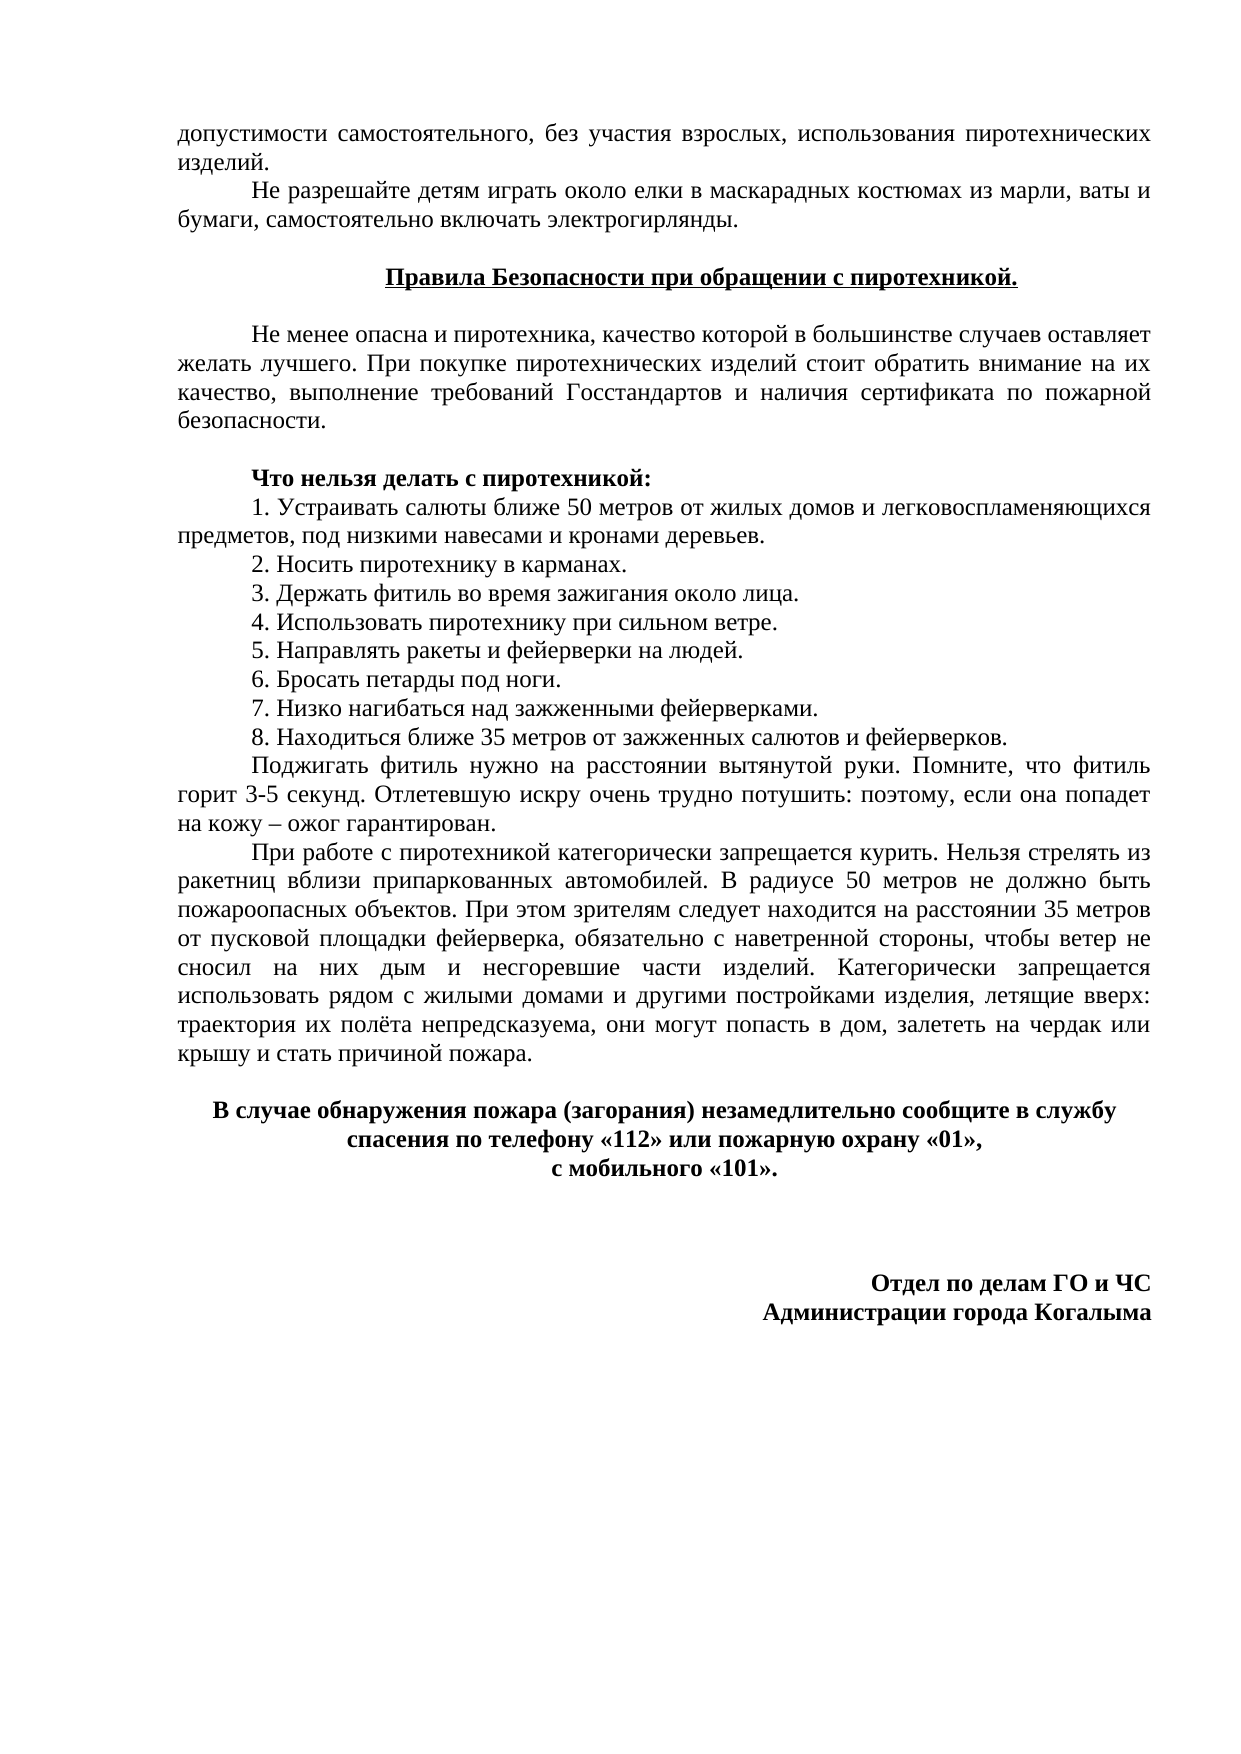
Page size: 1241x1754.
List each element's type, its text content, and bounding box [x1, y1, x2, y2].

text В случае обнаружения пожара (загорания) незамедлительно сообщите в службу спасения по телефону «112» или пожарную охрану «01», [177, 1096, 1152, 1153]
text 8. Находиться ближе 35 метров от зажженных салютов и фейерверков. [177, 722, 1152, 751]
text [177, 118, 1152, 176]
text При работе с пиротехникой категорически запрещается курить. Нельзя стрелять из ракетниц вблизи припаркованных автомобилей. В радиусе 50 метров не должно быть пожароопасных объектов. При этом зрителям следует находится на расстоянии 35 метров от пусковой площадки фейерверка, обязательно с наветренной стороны, чтобы ветер не сносил на них дым и несгоревшие части изделий. Категорически запрещается использовать рядом с жилыми домами и другими постройками изделия, летящие вверх: траектория их полёта непредсказуема, они могут попасть в дом, залететь на чердак или крышу и стать причиной пожара. [177, 837, 1152, 1067]
text Поджигать фитиль нужно на расстоянии вытянутой руки. Помните, что фитиль горит 3-5 секунд. Отлетевшую искру очень трудно потушить: поэтому, если она попадет на кожу – ожог гарантирован. [177, 751, 1152, 837]
text Правила Безопасности при обращении с пиротехникой. [177, 262, 1152, 291]
text с мобильного «101». [177, 1153, 1152, 1182]
text 1. Устраивать салюты ближе 50 метров от жилых домов и легковоспламеняющихся предметов, под низкими навесами и кронами деревьев. [177, 492, 1152, 549]
text Не разрешайте детям играть около елки в маскарадных костюмах из марли, ваты и бумаги, самостоятельно включать электрогирлянды. [177, 176, 1152, 233]
text 5. Направлять ракеты и фейерверки на людей. [177, 636, 1152, 664]
text 4. Использовать пиротехнику при сильном ветре. [177, 607, 1152, 636]
text 2. Носить пиротехнику в карманах. [177, 549, 1152, 578]
text Администрации города Когалыма [177, 1297, 1152, 1326]
text Не менее опасна и пиротехника, качество которой в большинстве случаев оставляет желать лучшего. При покупке пиротехнических изделий стоит обратить внимание на их качество, выполнение требований Госстандартов и наличия сертификата по пожарной безопасности. [177, 319, 1152, 434]
text 7. Низко нагибаться над зажженными фейерверками. [177, 693, 1152, 722]
text Отдел по делам ГО и ЧС [177, 1268, 1152, 1297]
text 3. Держать фитиль во время зажигания около лица. [177, 578, 1152, 607]
text 6. Бросать петарды под ноги. [177, 664, 1152, 693]
text Что нельзя делать с пиротехникой: [177, 463, 1152, 492]
